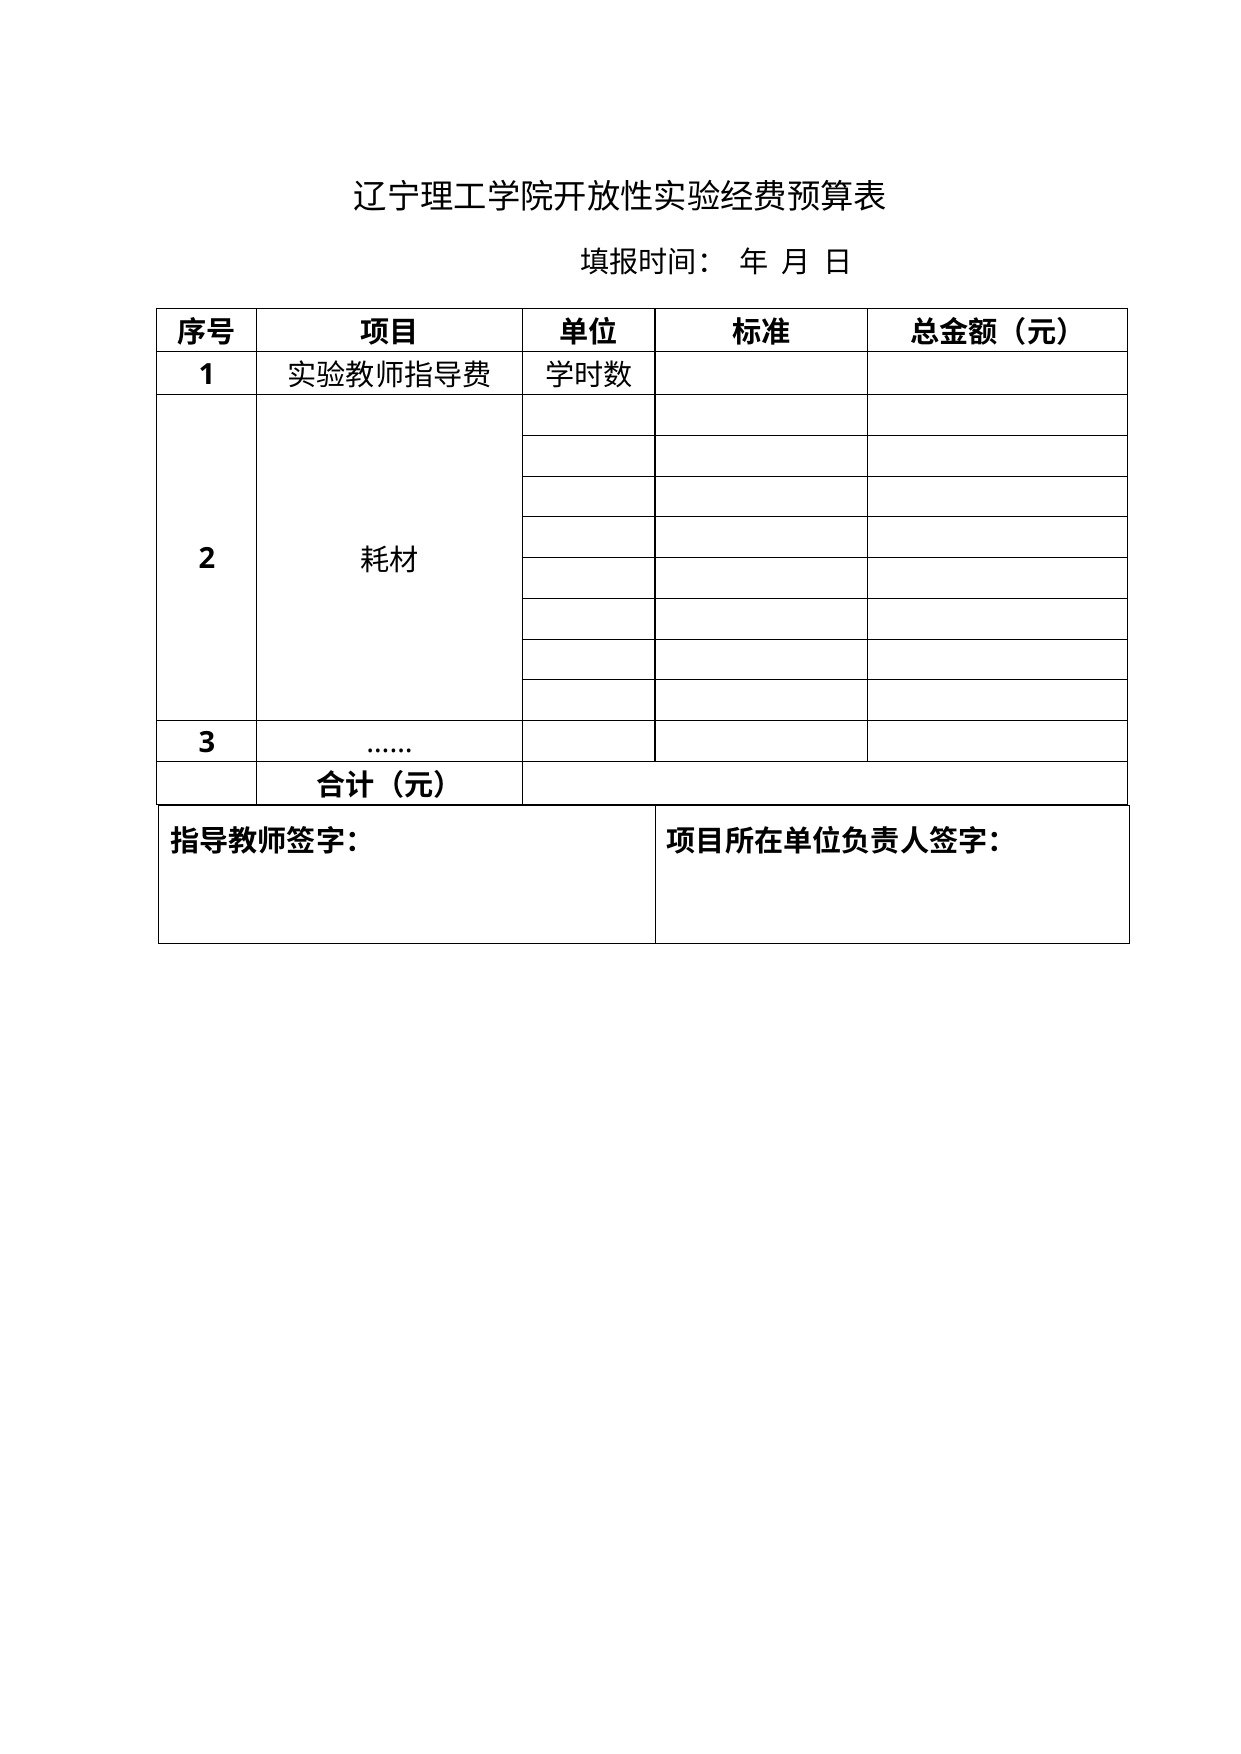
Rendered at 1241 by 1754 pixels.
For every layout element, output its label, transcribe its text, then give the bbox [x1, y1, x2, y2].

table_cell [523, 721, 654, 761]
table_cell 学时数 [523, 352, 654, 394]
table_cell [656, 517, 867, 557]
table_cell [523, 436, 654, 476]
table_cell 实验教师指导费 [257, 352, 522, 394]
table_cell [868, 599, 1127, 638]
table_cell 3 [157, 721, 256, 761]
table_cell [656, 721, 867, 761]
table_header 序号 [157, 309, 256, 351]
table_cell [656, 352, 867, 394]
table_cell [523, 762, 1127, 804]
table_cell [523, 640, 654, 679]
table_cell [656, 599, 867, 638]
table_cell [656, 558, 867, 598]
table_cell [656, 477, 867, 516]
table_cell [523, 558, 654, 598]
table_cell [523, 477, 654, 516]
table_header 总金额（元） [868, 309, 1127, 351]
table_header 标准 [656, 309, 867, 351]
table_cell [656, 436, 867, 476]
table_cell 合计（元） [257, 762, 522, 804]
text 辽宁理工学院开放性实验经费预算表 [187, 162, 1053, 227]
table_cell [656, 395, 867, 435]
table_cell [868, 721, 1127, 761]
table_cell [523, 680, 654, 720]
table_cell [656, 680, 867, 720]
table_cell 2 [157, 395, 256, 720]
text 填报时间： 年 月 日 [187, 227, 1053, 292]
table_cell [868, 558, 1127, 598]
table_cell …… [257, 721, 522, 761]
table_cell [868, 436, 1127, 476]
table_header 项目所在单位负责人签字： [656, 806, 1129, 943]
table_cell [868, 517, 1127, 557]
table_cell [868, 640, 1127, 679]
table_cell [157, 762, 256, 804]
table_cell [656, 640, 867, 679]
table_cell 1 [157, 352, 256, 394]
table_cell 耗材 [257, 395, 522, 720]
table_header 单位 [523, 309, 654, 351]
table_cell [523, 395, 654, 435]
table_cell [523, 517, 654, 557]
table_cell [868, 680, 1127, 720]
table_header 项目 [257, 309, 522, 351]
table_cell [523, 599, 654, 638]
table_cell [868, 352, 1127, 394]
table_header 指导教师签字： [159, 806, 655, 943]
table_cell [868, 477, 1127, 516]
table_cell [868, 395, 1127, 435]
